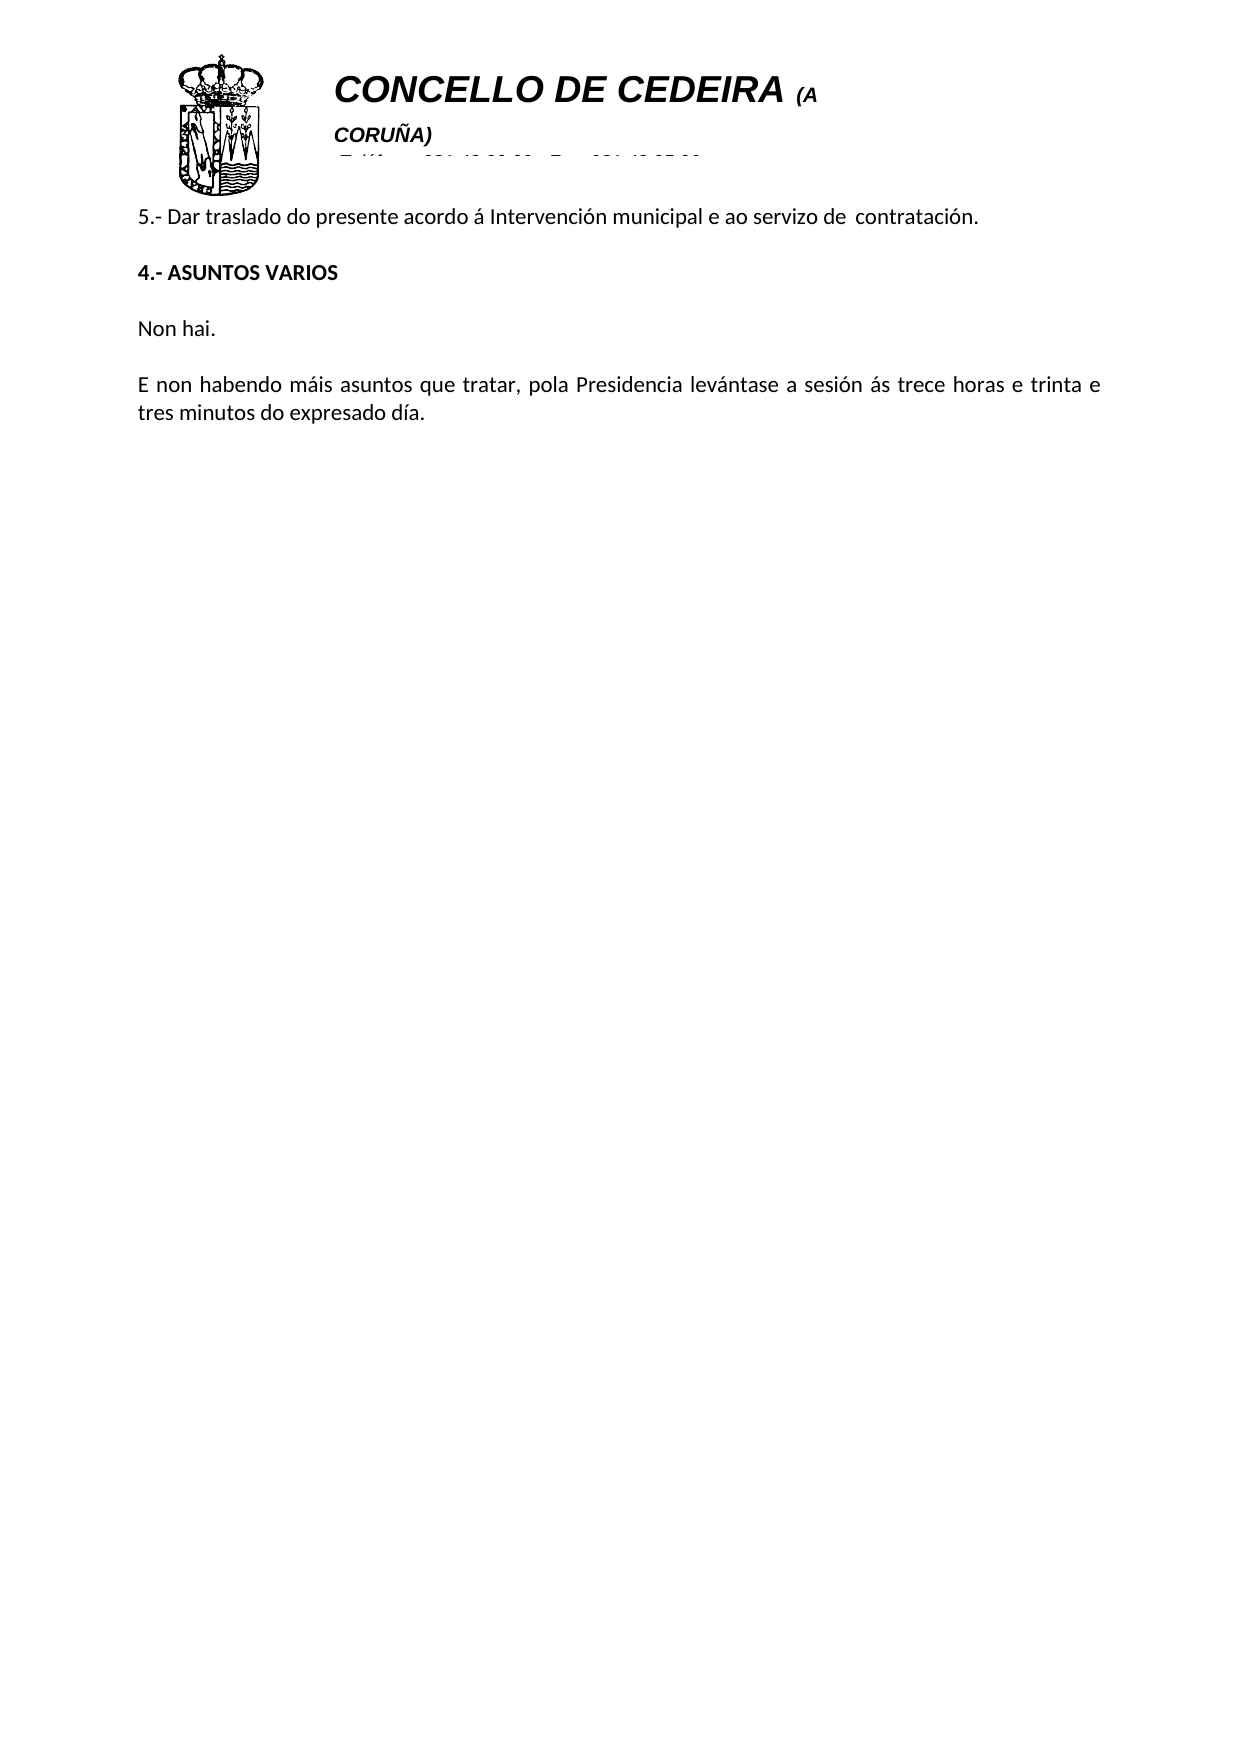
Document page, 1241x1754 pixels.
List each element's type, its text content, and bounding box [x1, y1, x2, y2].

text Non hai. [138, 314, 1103, 342]
text E non habendo máis asuntos que tratar, pola Presidencia levántase a sesión ás trece horas e trinta e tres minutos do expresado día. [138, 370, 1103, 426]
picture [166, 46, 272, 202]
text 5.- Dar traslado do presente acordo á Intervención municipal e ao servizo de contratación. [138, 202, 1103, 230]
text 4.- ASUNTOS VARIOS [138, 258, 1113, 286]
